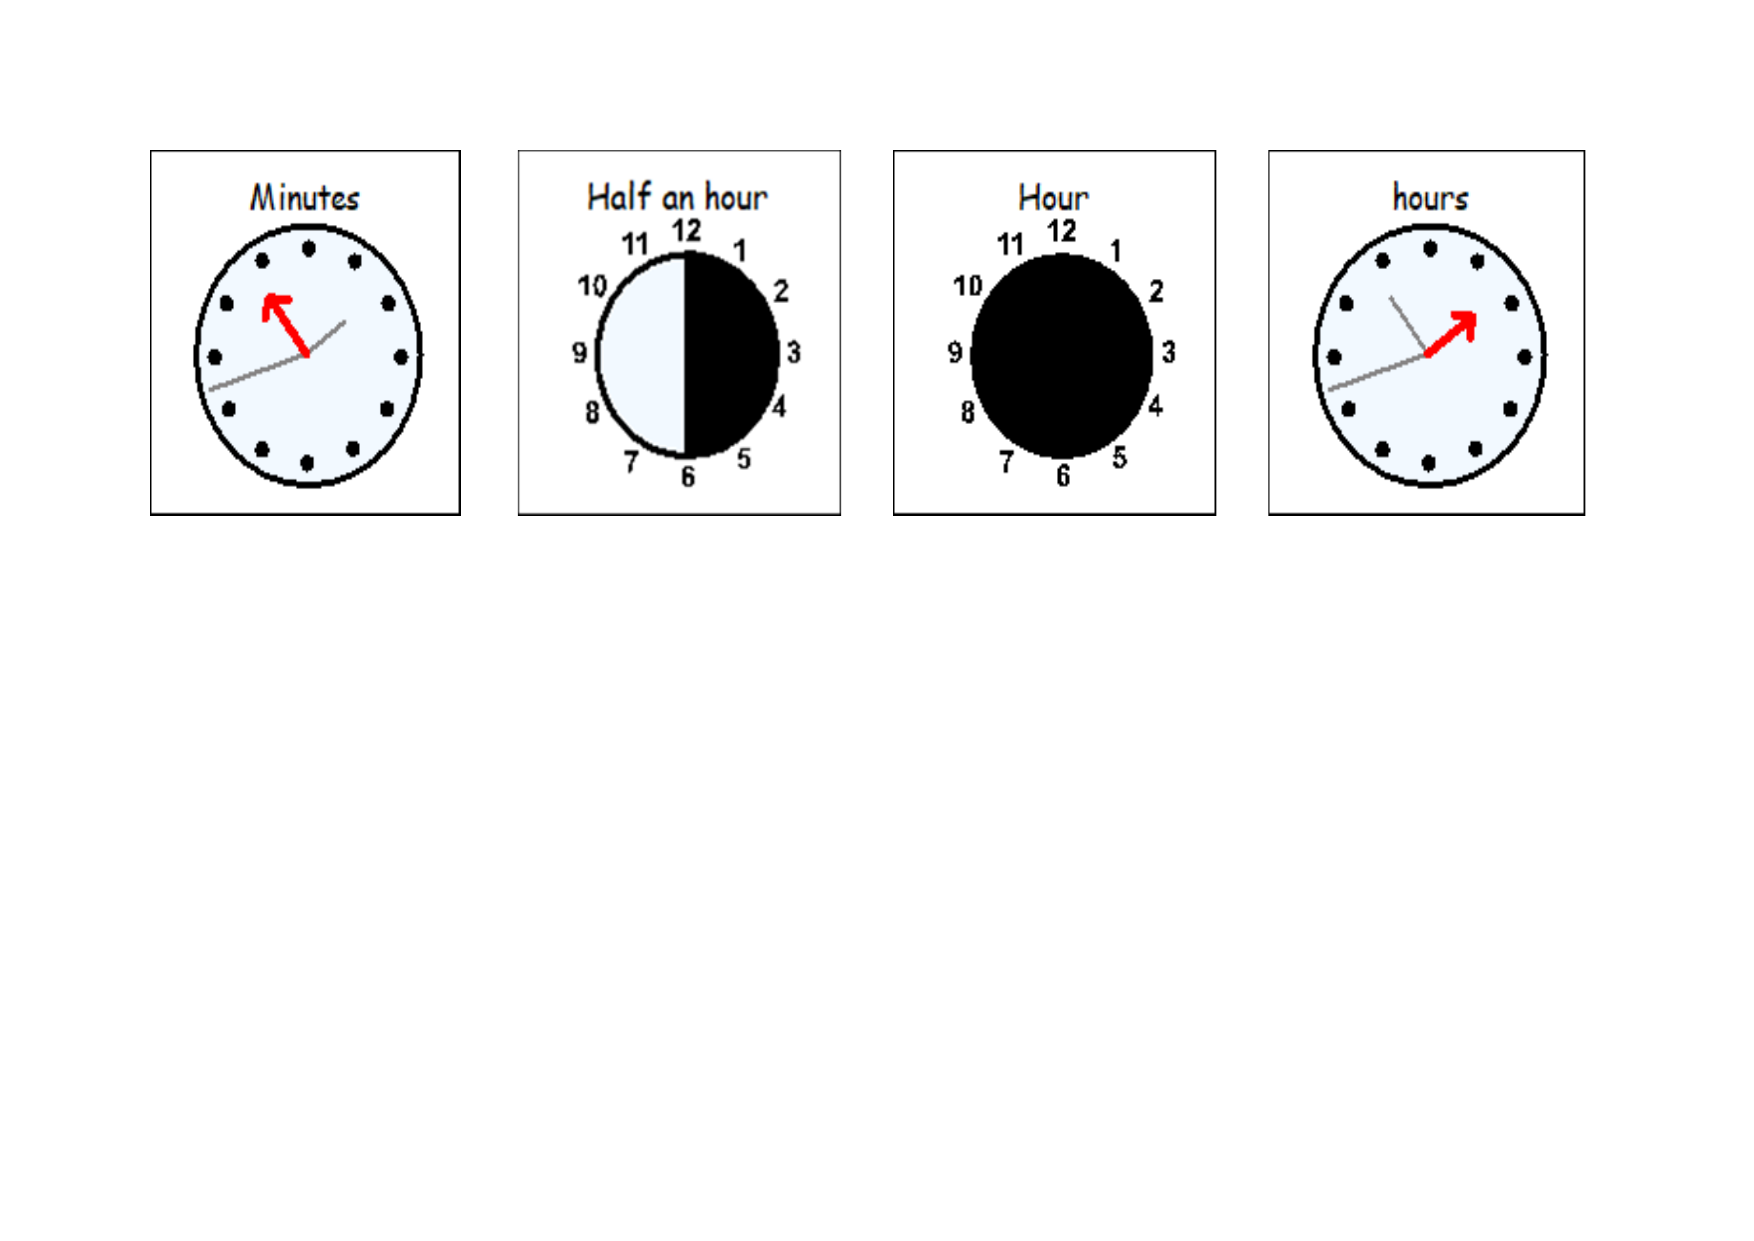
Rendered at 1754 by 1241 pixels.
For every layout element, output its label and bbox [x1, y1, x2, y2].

picture [893, 150, 1217, 516]
picture [1268, 150, 1586, 516]
picture [150, 150, 461, 516]
picture [517, 150, 842, 516]
